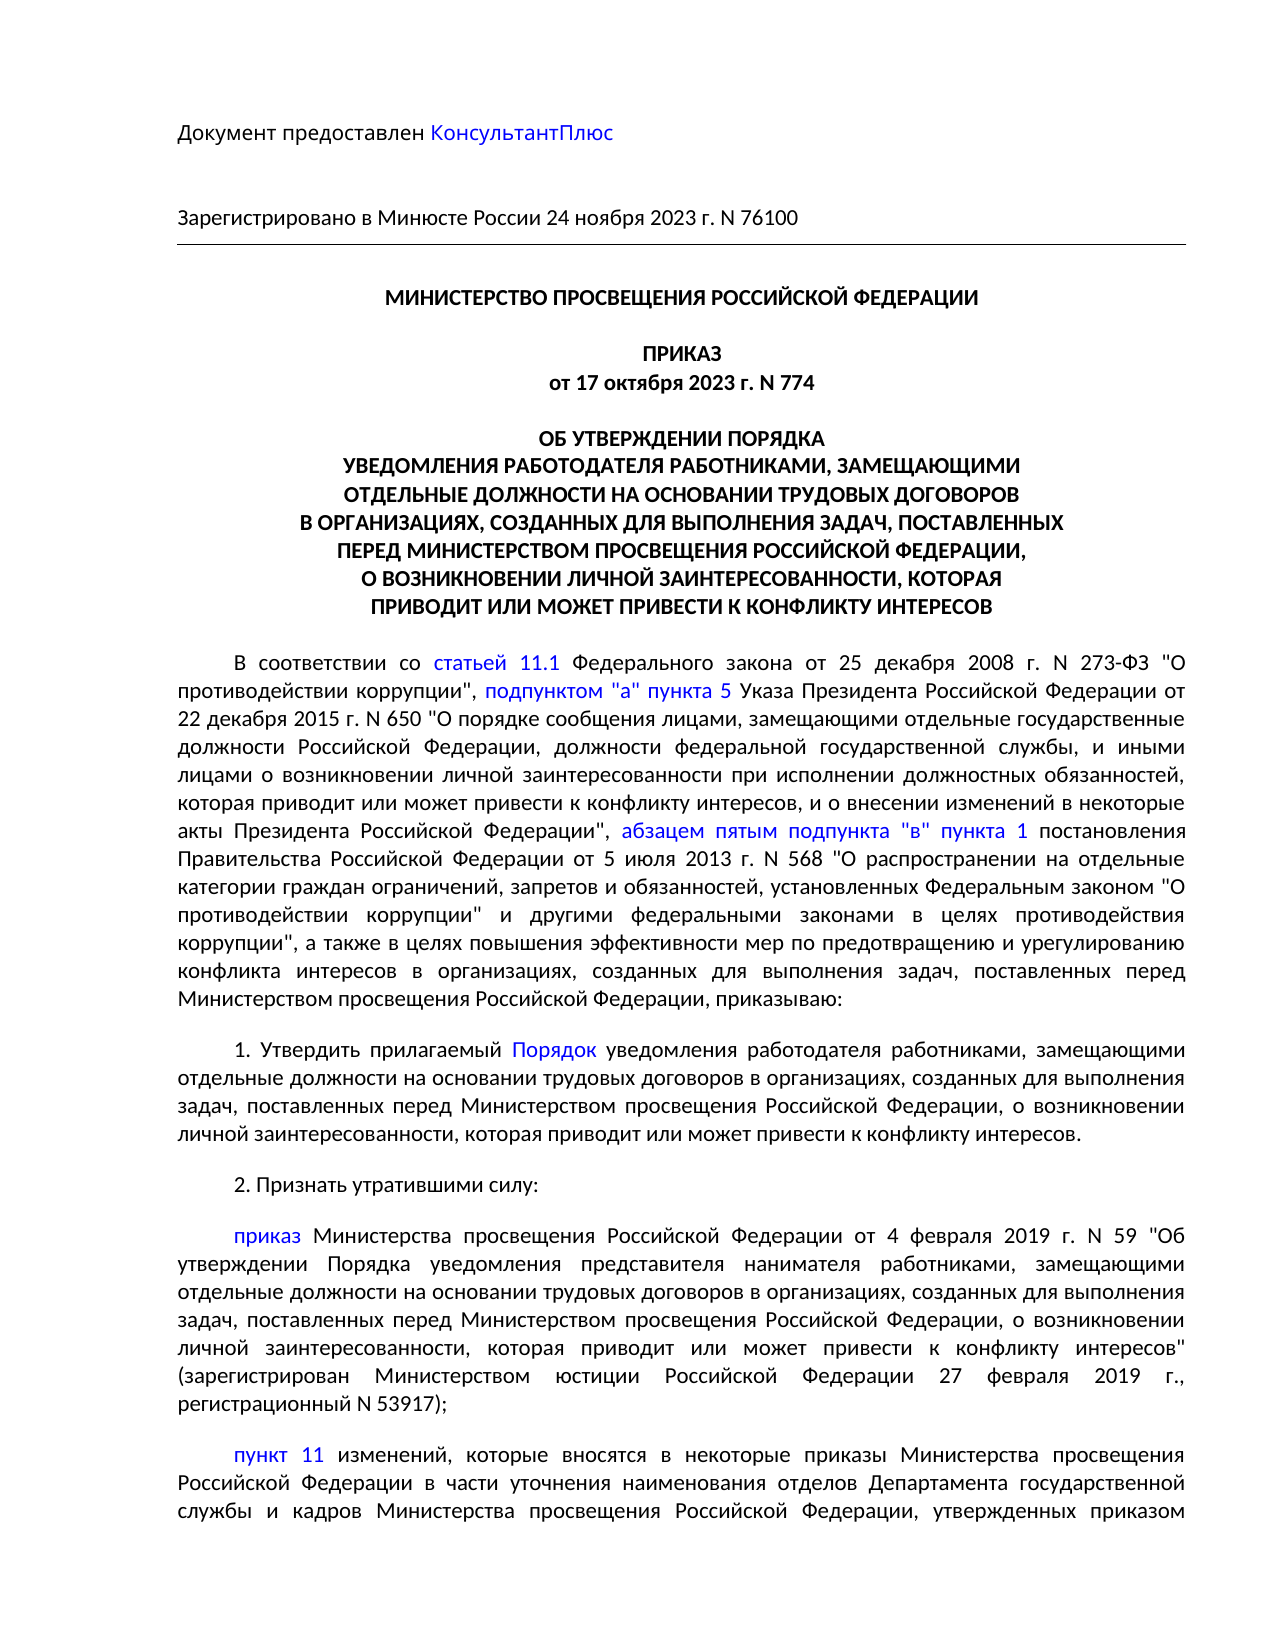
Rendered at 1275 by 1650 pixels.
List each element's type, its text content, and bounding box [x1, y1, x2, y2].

text О ВОЗНИКНОВЕНИИ ЛИЧНОЙ ЗАИНТЕРЕСОВАННОСТИ, КОТОРАЯ [177, 564, 1186, 592]
text ОБ УТВЕРЖДЕНИИ ПОРЯДКА [177, 424, 1186, 452]
text УВЕДОМЛЕНИЯ РАБОТОДАТЕЛЯ РАБОТНИКАМИ, ЗАМЕЩАЮЩИМИ [177, 452, 1186, 480]
text В соответствии со статьей 11.1 Федерального закона от 25 декабря 2008 г. N 273-ФЗ "О противодействии коррупции", подпунктом "а" пункта 5 Указа Президента Российской Федерации от 22 декабря 2015 г. N 650 "О порядке сообщения лицами, замещающими отдельные государственные должности Российской Федерации, должности федеральной государственной службы, и иными лицами о возникновении личной заинтересованности при исполнении должностных обязанностей, которая приводит или может привести к конфликту интересов, и о внесении изменений в некоторые акты Президента Российской Федерации", абзацем пятым подпункта "в" пункта 1 постановления Правительства Российской Федерации от 5 июля 2013 г. N 568 "О распространении на отдельные категории граждан ограничений, запретов и обязанностей, установленных Федеральным законом "О противодействии коррупции" и другими федеральными законами в целях противодействия коррупции", а также в целях повышения эффективности мер по предотвращению и урегулированию конфликта интересов в организациях, созданных для выполнения задач, поставленных перед Министерством просвещения Российской Федерации, приказываю: [177, 648, 1186, 1012]
text ПРИВОДИТ ИЛИ МОЖЕТ ПРИВЕСТИ К КОНФЛИКТУ ИНТЕРЕСОВ [177, 592, 1186, 620]
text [177, 1440, 1186, 1524]
text 1. Утвердить прилагаемый Порядок уведомления работодателя работниками, замещающими отдельные должности на основании трудовых договоров в организациях, созданных для выполнения задач, поставленных перед Министерством просвещения Российской Федерации, о возникновении личной заинтересованности, которая приводит или может привести к конфликту интересов. [177, 1035, 1186, 1147]
text Зарегистрировано в Минюсте России 24 ноября 2023 г. N 76100 [177, 203, 1186, 231]
text ПРИКАЗ [177, 339, 1186, 368]
text Документ предоставлен КонсультантПлюс [177, 118, 1186, 174]
text В ОРГАНИЗАЦИЯХ, СОЗДАННЫХ ДЛЯ ВЫПОЛНЕНИЯ ЗАДАЧ, ПОСТАВЛЕННЫХ [177, 508, 1186, 536]
text ОТДЕЛЬНЫЕ ДОЛЖНОСТИ НА ОСНОВАНИИ ТРУДОВЫХ ДОГОВОРОВ [177, 480, 1186, 508]
text от 17 октября 2023 г. N 774 [177, 368, 1186, 396]
text 2. Признать утратившими силу: [177, 1170, 1186, 1198]
text МИНИСТЕРСТВО ПРОСВЕЩЕНИЯ РОССИЙСКОЙ ФЕДЕРАЦИИ [177, 283, 1186, 312]
text приказ Министерства просвещения Российской Федерации от 4 февраля 2019 г. N 59 "Об утверждении Порядка уведомления представителя нанимателя работниками, замещающими отдельные должности на основании трудовых договоров в организациях, созданных для выполнения задач, поставленных перед Министерством просвещения Российской Федерации, о возникновении личной заинтересованности, которая приводит или может привести к конфликту интересов" (зарегистрирован Министерством юстиции Российской Федерации 27 февраля 2019 г., регистрационный N 53917); [177, 1221, 1186, 1417]
text ПЕРЕД МИНИСТЕРСТВОМ ПРОСВЕЩЕНИЯ РОССИЙСКОЙ ФЕДЕРАЦИИ, [177, 536, 1186, 564]
